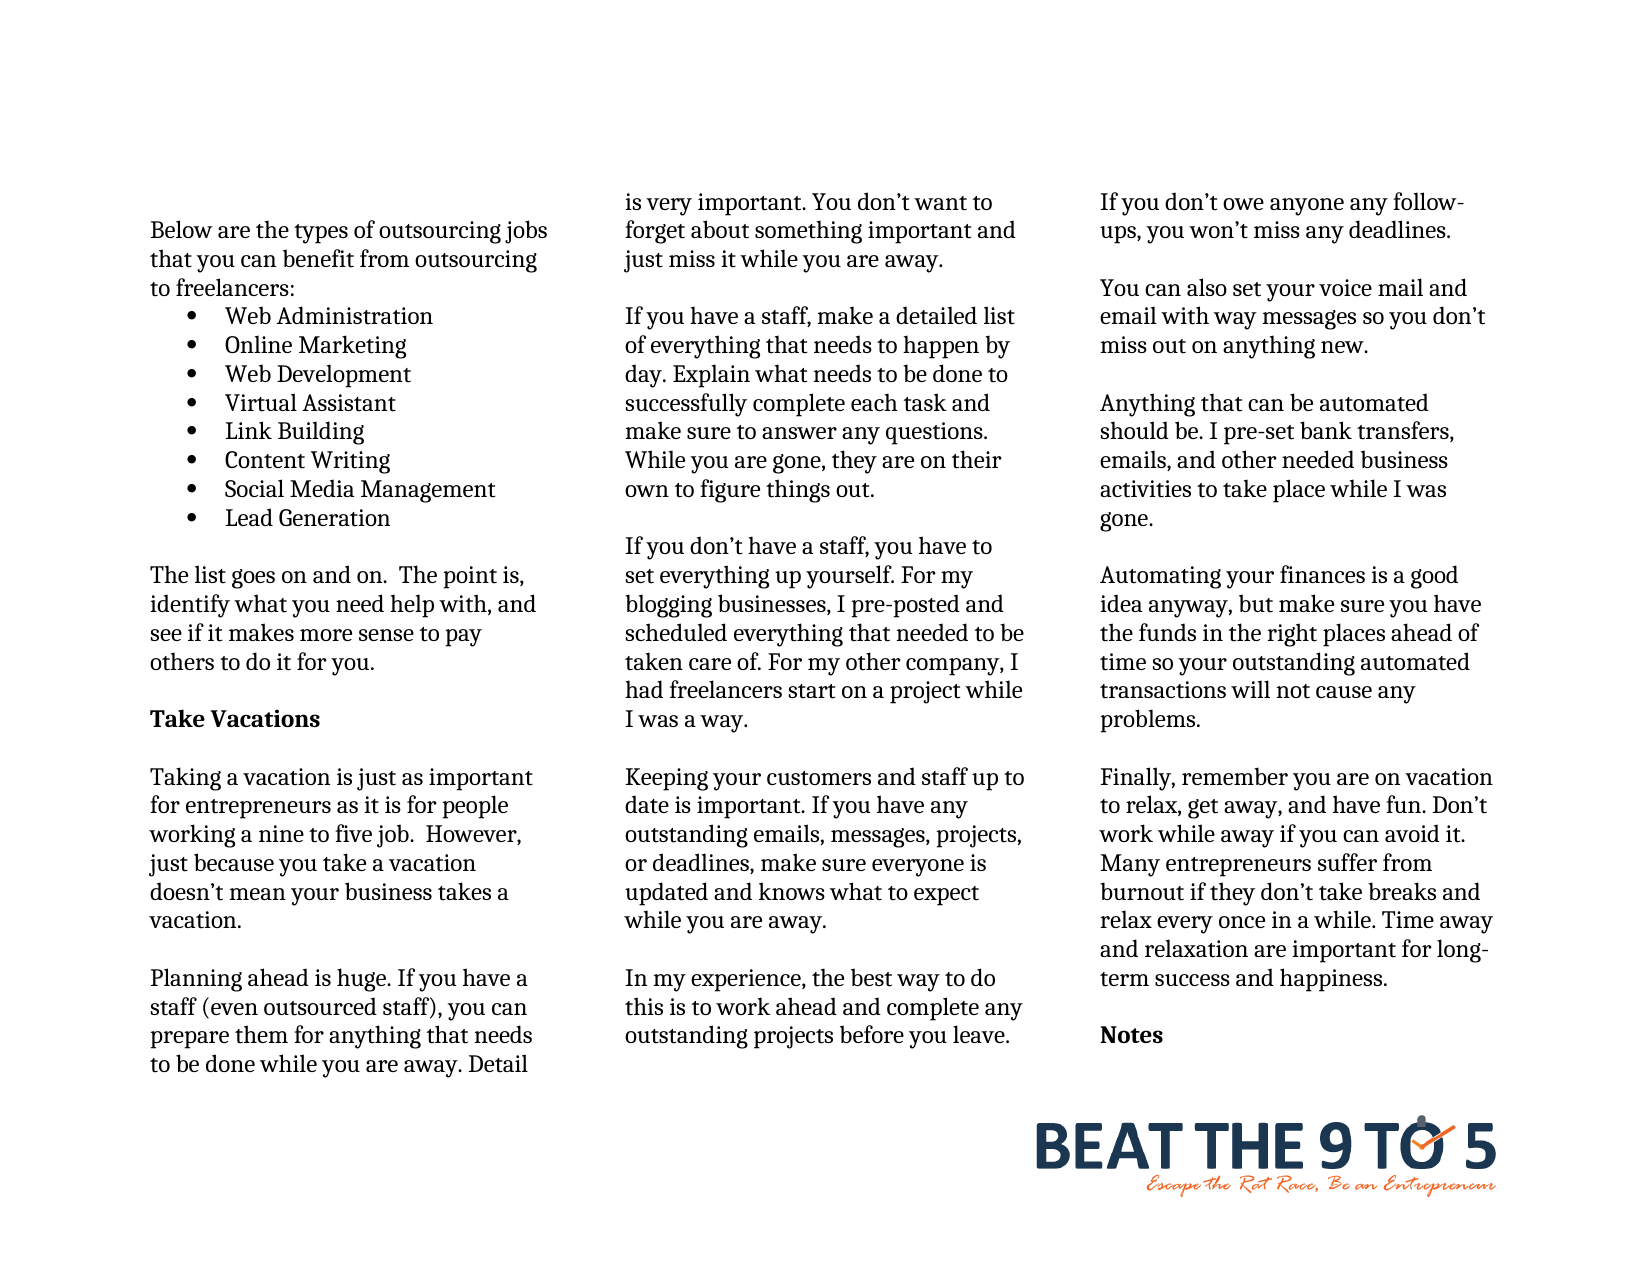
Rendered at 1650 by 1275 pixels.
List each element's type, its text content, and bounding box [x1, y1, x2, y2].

text Notes [1100, 1021, 1500, 1050]
list Link Building [187, 417, 550, 446]
text You can also set your voice mail and email with way messages so you don’t miss out on anything new. [1100, 274, 1500, 360]
list Web Administration [187, 302, 550, 331]
list Content Writing [187, 446, 550, 475]
text Planning ahead is huge. If you have a staff (even outsourced staff), you can prepare them for anything that needs to be done while you are away. Detail is very important. You don’t want to forget about something important and just miss it while you are away. [625, 187, 1025, 274]
text The list goes on and on. The point is, identify what you need help with, and see if it makes more sense to pay others to do it for you. [150, 561, 550, 676]
text Take Vacations [150, 705, 550, 734]
list Lead Generation [187, 504, 550, 532]
list Web Development [187, 360, 550, 389]
text If you have a staff, make a detailed list of everything that needs to happen by day. Explain what needs to be done to successfully complete each task and make sure to answer any questions. While you are gone, they are on their own to figure things out. [625, 302, 1025, 504]
list Virtual Assistant [187, 389, 550, 417]
text Anything that can be automated should be. I pre-set bank transfers, emails, and other needed business activities to take place while I was gone. [1100, 389, 1500, 532]
text If you don’t have a staff, you have to set everything up yourself. For my blogging businesses, I pre-posted and scheduled everything that needed to be taken care of. For my other company, I had freelancers start on a project while I was a way. [625, 532, 1025, 734]
picture [1031, 1106, 1500, 1200]
text Automating your finances is a good idea anyway, but make sure you have the funds in the right places ahead of time so your outstanding automated transactions will not cause any problems. [1100, 561, 1500, 734]
text In my experience, the best way to do this is to work ahead and complete any outstanding projects before you leave. If you don’t owe anyone any follow-ups, you won’t miss any deadlines. [1100, 187, 1500, 245]
list Online Marketing [187, 331, 550, 360]
list Social Media Management [187, 475, 550, 504]
text Finally, remember you are on vacation to relax, get away, and have fun. Don’t work while away if you can avoid it. Many entrepreneurs suffer from burnout if they don’t take breaks and relax every once in a while. Time away and relaxation are important for long-term success and happiness. [1100, 762, 1500, 992]
text Keeping your customers and staff up to date is important. If you have any outstanding emails, messages, projects, or deadlines, make sure everyone is updated and knows what to expect while you are away. [625, 762, 1025, 935]
text Below are the types of outsourcing jobs that you can benefit from outsourcing to freelancers: [150, 216, 550, 302]
text In my experience, the best way to do this is to work ahead and complete any outstanding projects before you leave. If you don’t owe anyone any follow-ups, you won’t miss any deadlines. [625, 964, 1025, 1050]
text Planning ahead is huge. If you have a staff (even outsourced staff), you can prepare them for anything that needs to be done while you are away. Detail is very important. You don’t want to forget about something important and just miss it while you are away. [150, 964, 550, 1079]
text Taking a vacation is just as important for entrepreneurs as it is for people working a nine to five job. However, just because you take a vacation doesn’t mean your business takes a vacation. [150, 762, 550, 935]
